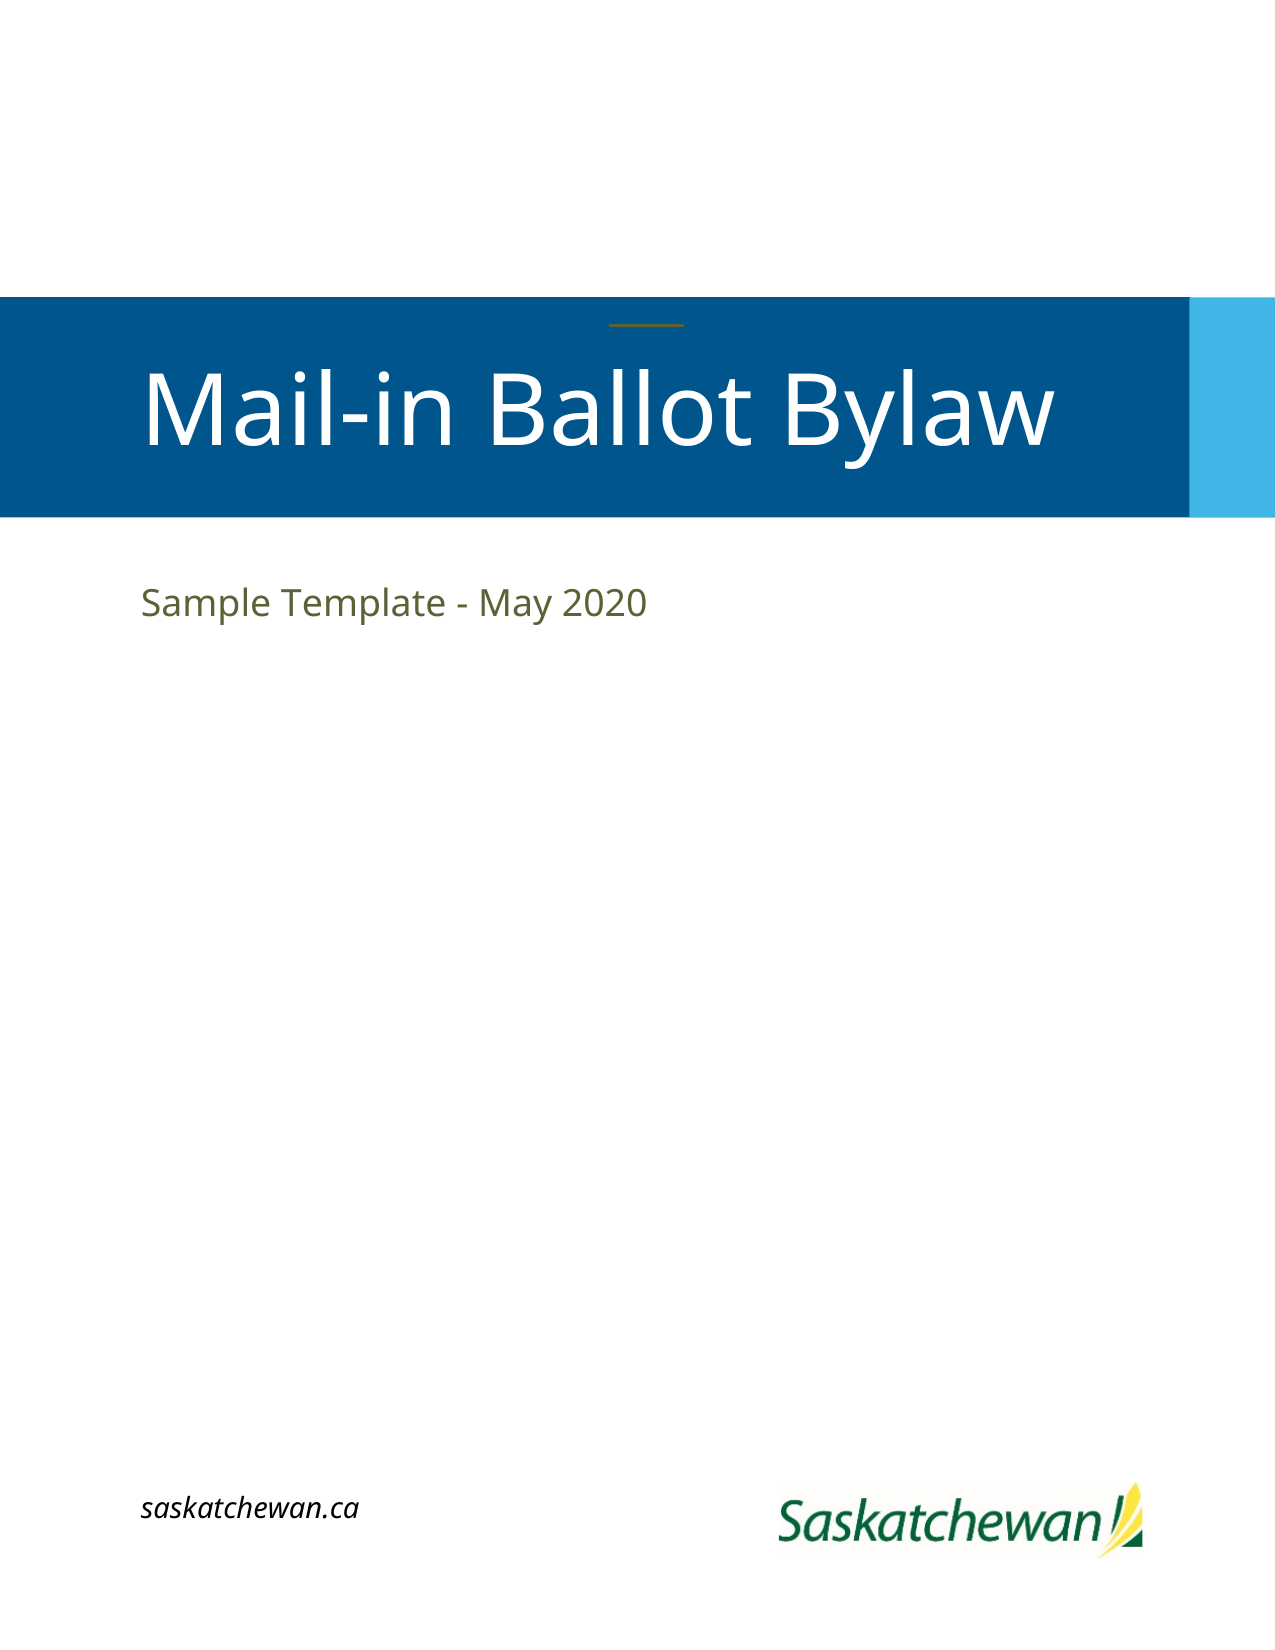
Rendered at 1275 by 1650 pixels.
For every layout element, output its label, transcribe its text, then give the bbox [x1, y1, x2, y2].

text Sample Template - May 2020 [141, 577, 1153, 628]
picture [776, 1482, 1142, 1558]
subtitle Mail-in Ballot Bylaw [141, 338, 1153, 474]
